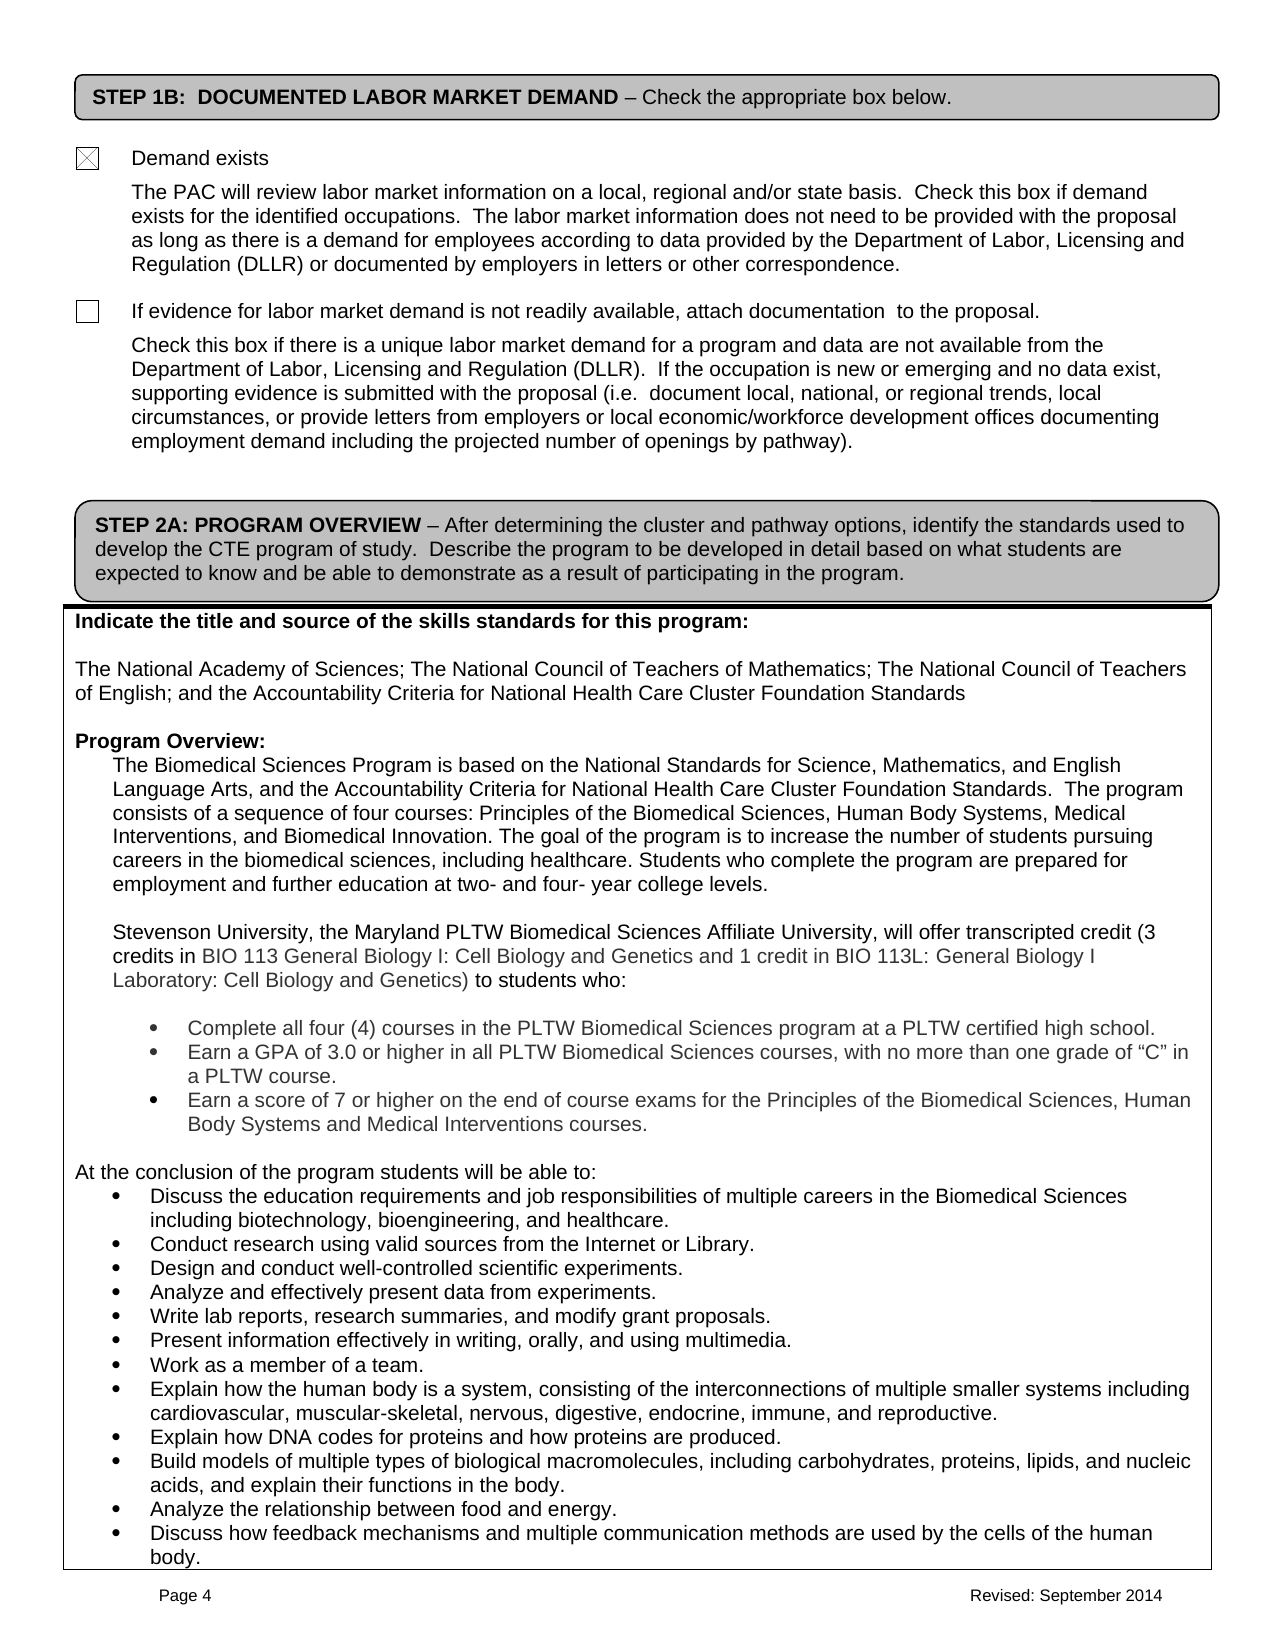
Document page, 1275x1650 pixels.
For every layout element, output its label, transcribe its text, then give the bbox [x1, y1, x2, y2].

text Demand exists [98, 146, 1200, 170]
text If evidence for labor market demand is not readily available, attach documentation to the proposal. [75, 299, 1200, 323]
text The PAC will review labor market information on a local, regional and/or state basis. Check this box if demand exists for the identified occupations. The labor market information does not need to be provided with the proposal as long as there is a demand for employees according to data provided by the Department of Labor, Licensing and Regulation (DLLR) or documented by employers in letters or other correspondence. [131, 179, 1200, 275]
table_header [64, 609, 1211, 1569]
text Check this box if there is a unique labor market demand for a program and data are not available from the Department of Labor, Licensing and Regulation (DLLR). If the occupation is new or emerging and no data exist, supporting evidence is submitted with the proposal (i.e. document local, national, or regional trends, local circumstances, or provide letters from employers or local economic/workforce development offices documenting employment demand including the projected number of openings by pathway). [131, 333, 1200, 453]
